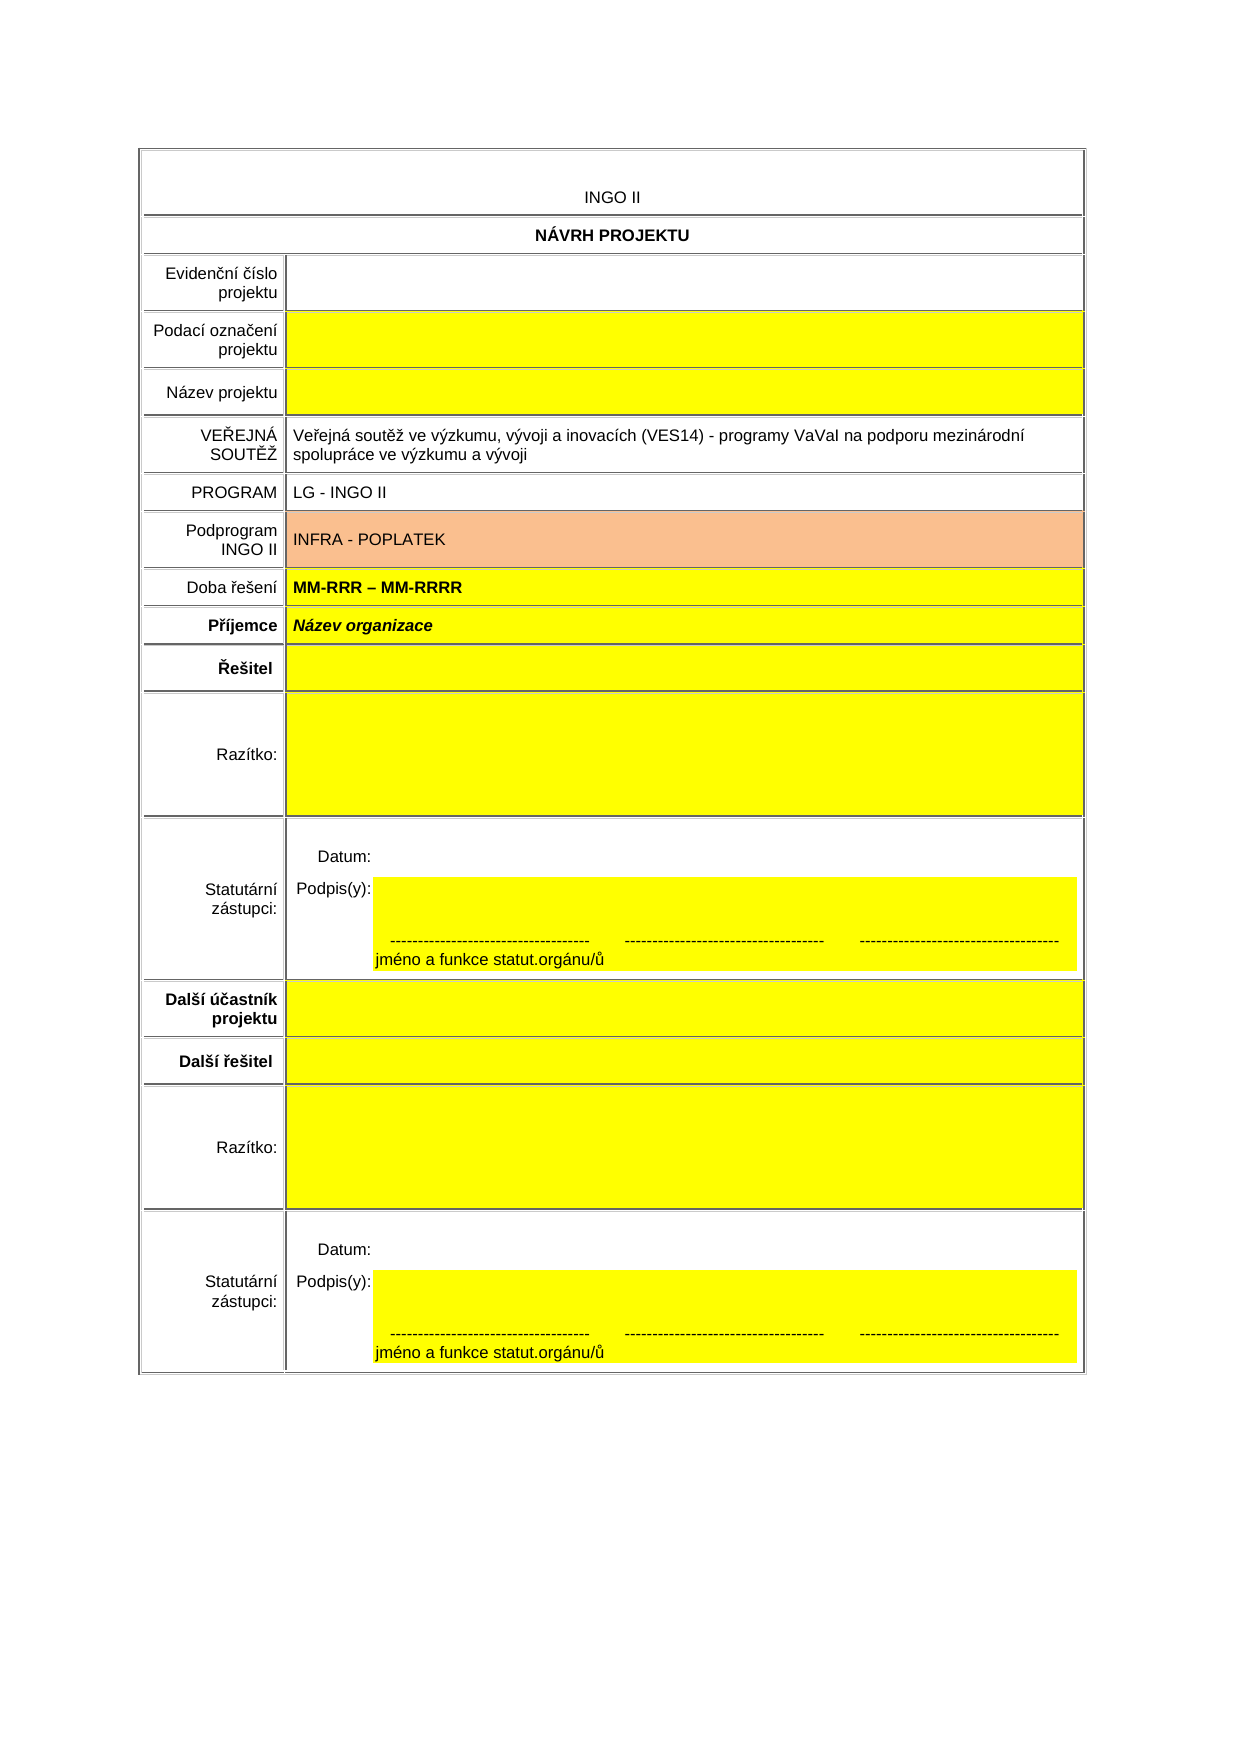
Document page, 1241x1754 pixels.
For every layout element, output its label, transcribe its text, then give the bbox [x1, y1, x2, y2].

table_header INGO II [142, 151, 1083, 214]
table_cell [287, 690, 1084, 815]
table_cell LG - INGO II [285, 472, 1085, 509]
table_cell Další řešitel [140, 1036, 285, 1083]
table_cell Statutární zástupci: [142, 1208, 285, 1371]
table_cell [287, 643, 1085, 690]
table_cell INFRA - POPLATEK [287, 510, 1084, 567]
table_cell [287, 1083, 1084, 1208]
table_cell [285, 367, 1085, 414]
table_cell Podací označení projektu [142, 310, 283, 367]
table_cell Příjemce [140, 605, 285, 643]
table_cell Podprogram INGO II [142, 510, 283, 567]
table_cell [287, 979, 1084, 1036]
table_cell [287, 815, 1084, 978]
table_cell [287, 253, 1084, 309]
table_cell Veřejná soutěž ve výzkumu, vývoji a inovacích (VES14) - programy VaVaI na podporu mezinárodní spolupráce ve výzkumu a vývoji [287, 414, 1084, 472]
table_cell NÁVRH PROJEKTU [142, 214, 1084, 252]
table_cell MM-RRR – MM-RRRR [285, 567, 1085, 605]
table_cell VEŘEJNÁ SOUTĚŽ [142, 414, 283, 472]
table_cell [285, 1036, 1085, 1083]
table_cell Razítko: [142, 690, 283, 815]
table_cell Evidenční číslo projektu [142, 253, 283, 309]
table_cell Název organizace [285, 605, 1085, 643]
table_cell Řešitel [140, 643, 283, 690]
table_cell Razítko: [142, 1083, 283, 1208]
table_cell Název projektu [140, 367, 285, 414]
table_cell Doba řešení [140, 567, 285, 605]
table_cell PROGRAM [140, 472, 285, 509]
table_cell Statutární zástupci: [142, 815, 283, 978]
table_cell Další účastník projektu [142, 979, 283, 1036]
table_cell [285, 1208, 1084, 1371]
table_cell [287, 310, 1084, 367]
